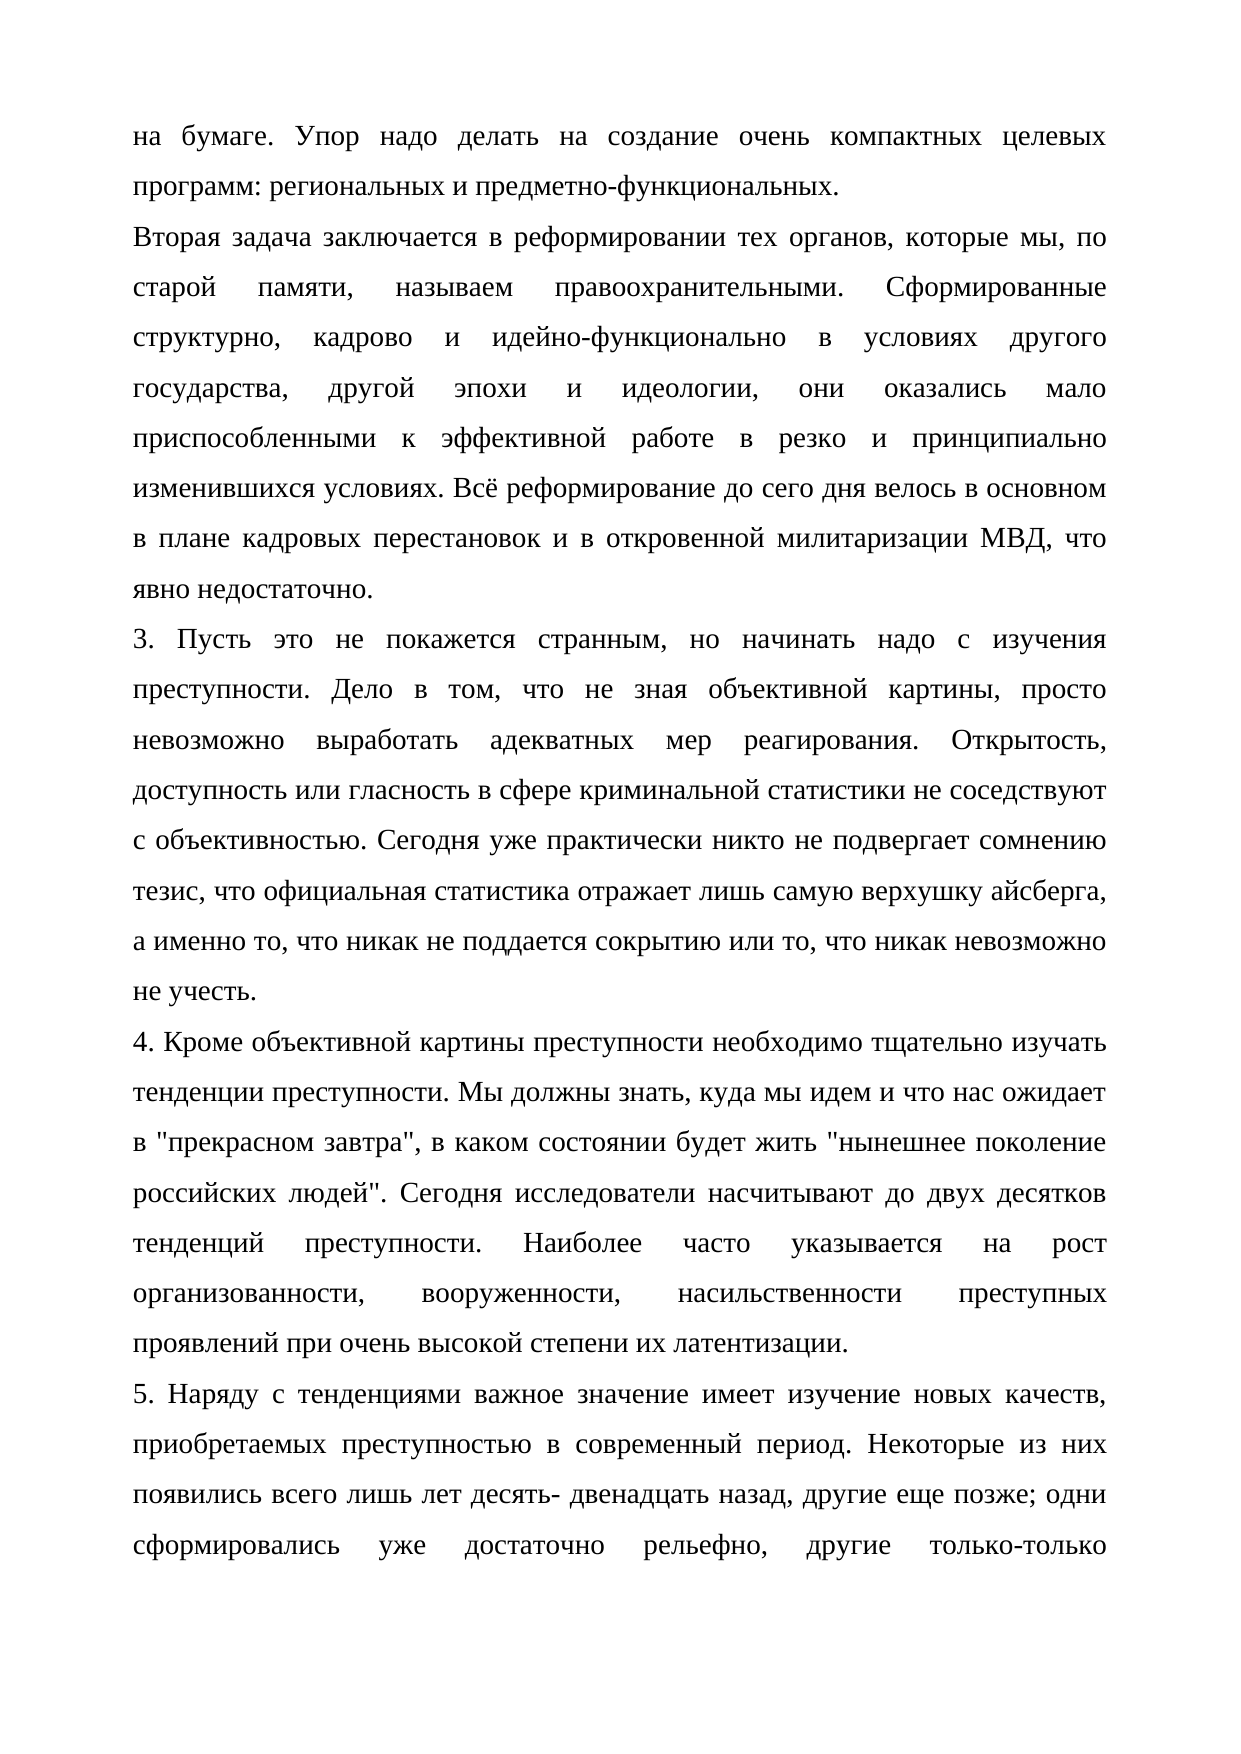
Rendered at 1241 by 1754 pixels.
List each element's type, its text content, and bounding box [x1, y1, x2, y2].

text 3. Пусть это не покажется странным, но начинать надо с изучения преступности. Дело в том, что не зная объективной картины, просто невозможно выработать адекватных мер реагирования. Открытость, доступность или гласность в сфере криминальной статистики не соседствуют с объективностью. Сегодня уже практически никто не подвергает сомнению тезис, что официальная статистика отражает лишь самую верхушку айсберга, а именно то, что никак не поддается сокрытию или то, что никак невозможно не учесть. [133, 621, 1108, 1007]
text Вторая задача заключается в реформировании тех органов, которые мы, по старой памяти, называем правоохранительными. Сформированные структурно, кадрово и идейно-функционально в условиях другого государства, другой эпохи и идеологии, они оказались мало приспособленными к эффективной работе в резко и принципиально изменившихся условиях. Всё реформирование до сего дня велось в основном в плане кадровых перестановок и в откровенной милитаризации МВД, что явно недостаточно. [133, 219, 1108, 604]
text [133, 1376, 1108, 1560]
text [133, 118, 1108, 202]
text 4. Кроме объективной картины преступности необходимо тщательно изучать тенденции преступности. Мы должны знать, куда мы идем и что нас ожидает в "прекрасном завтра", в каком состоянии будет жить "нынешнее поколение российских людей". Сегодня исследователи насчитывают до двух десятков тенденций преступности. Наиболее часто указывается на рост организованности, вооруженности, насильственности преступных проявлений при очень высокой степени их латентизации. [133, 1024, 1108, 1359]
